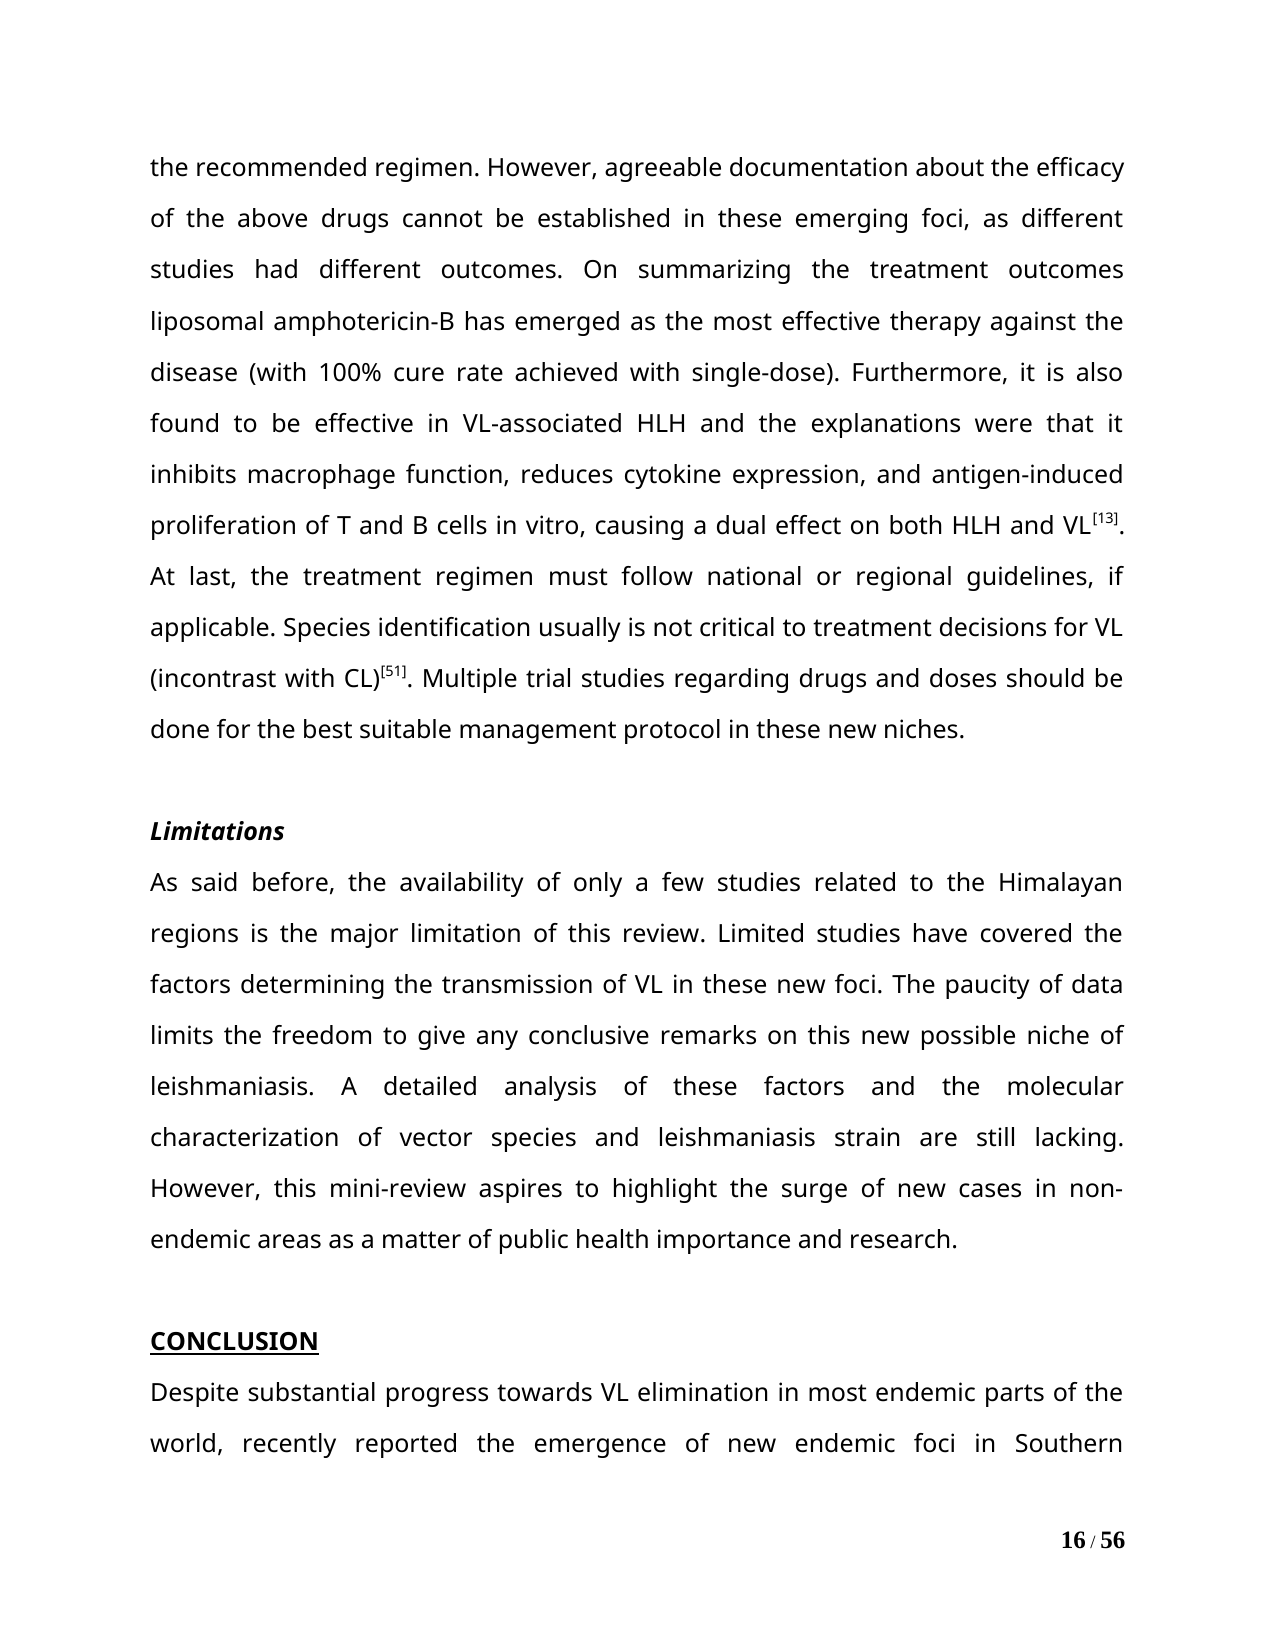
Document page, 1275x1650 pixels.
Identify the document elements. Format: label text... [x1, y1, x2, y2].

text CONCLUSION [150, 1324, 1125, 1358]
text As said before, the availability of only a few studies related to the Himalayan regions is the major limitation of this review. Limited studies have covered the factors determining the transmission of VL in these new foci. The paucity of data limits the freedom to give any conclusive remarks on this new possible niche of leishmaniasis. A detailed analysis of these factors and the molecular characterization of vector species and leishmaniasis strain are still lacking. However, this mini-review aspires to highlight the surge of new cases in non-endemic areas as a matter of public health importance and research. [150, 864, 1125, 1256]
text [150, 150, 1125, 746]
text Limitations [150, 813, 1125, 848]
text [150, 1375, 1125, 1460]
